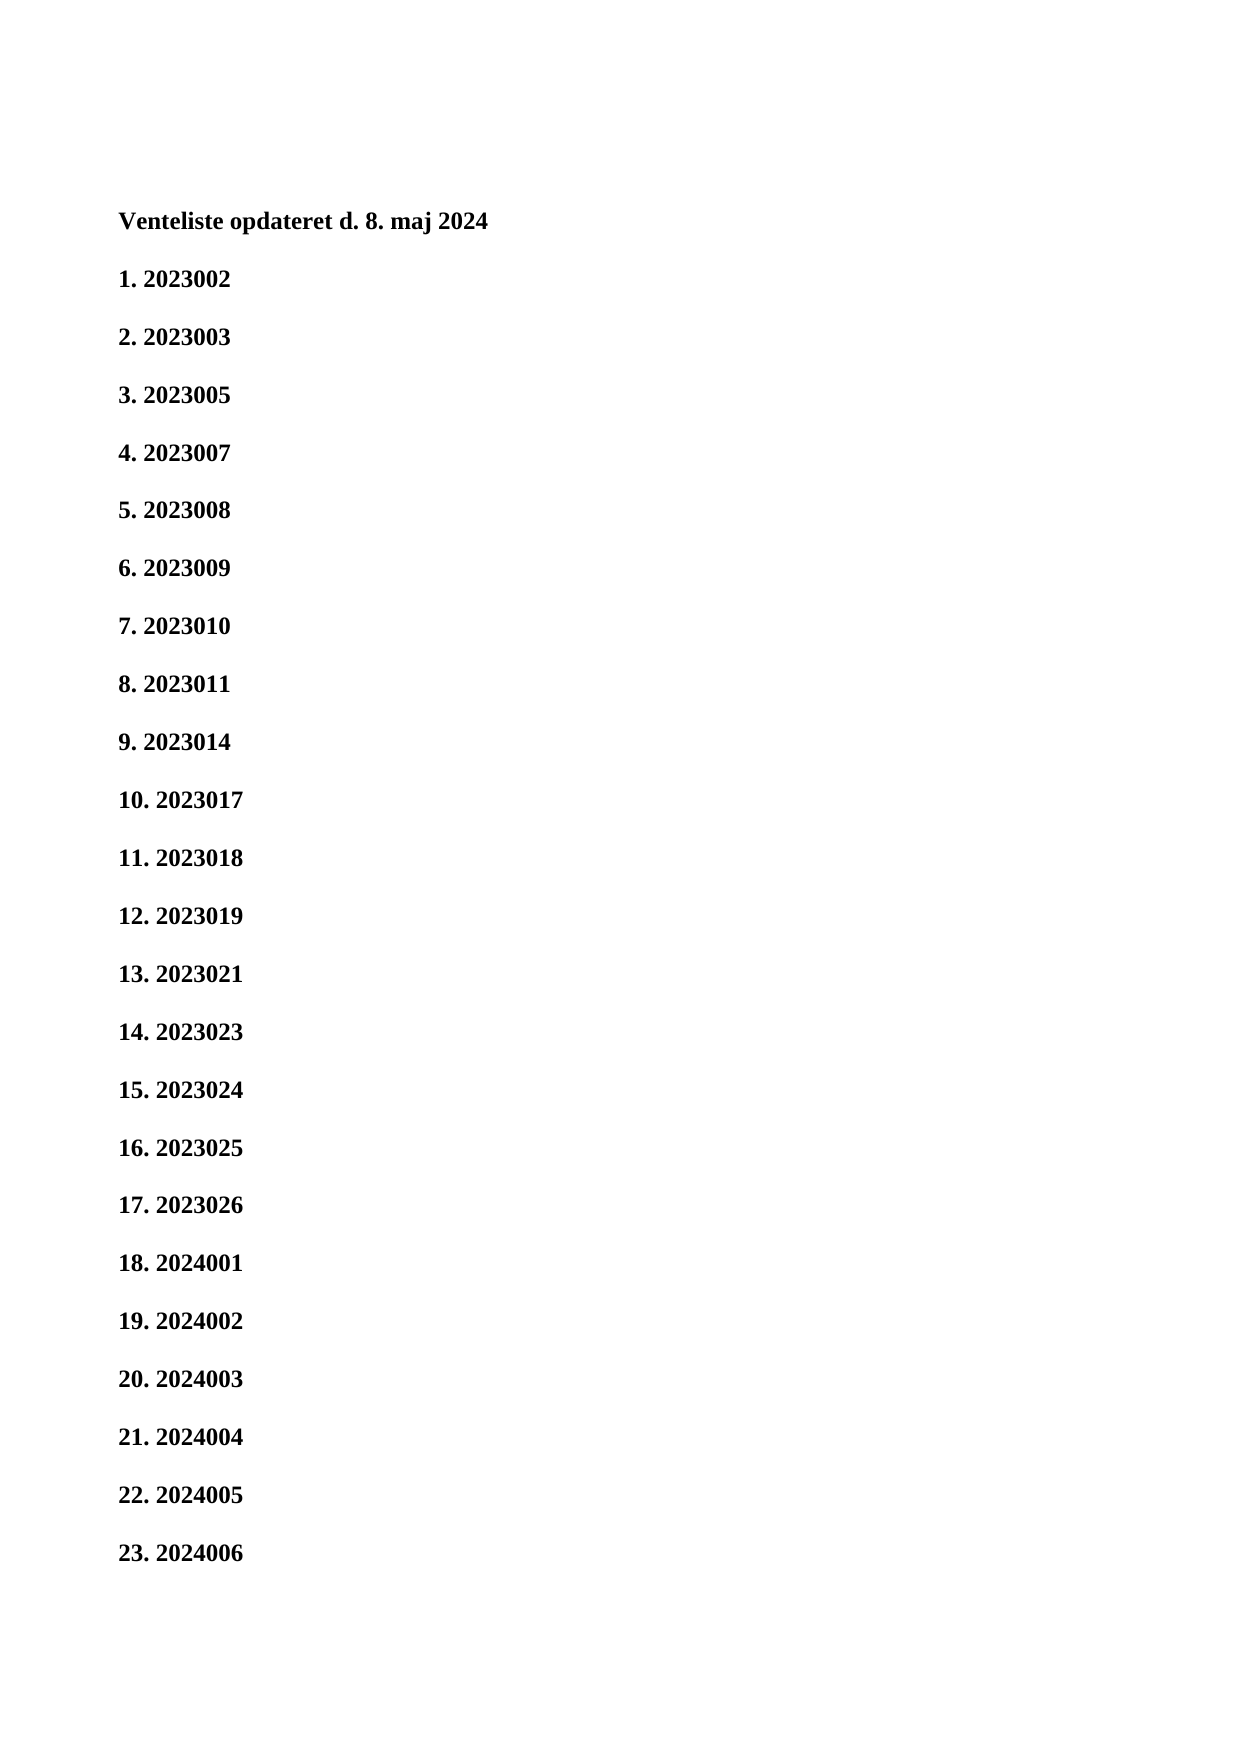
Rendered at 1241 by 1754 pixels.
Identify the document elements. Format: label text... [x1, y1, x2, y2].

text 21. 2024004 [118, 1422, 1122, 1451]
text 11. 2023018 [118, 843, 1122, 872]
text 5. 2023008 [118, 496, 1122, 524]
text 2. 2023003 [118, 322, 1122, 351]
text 1. 2023002 [118, 264, 1122, 293]
text 12. 2023019 [118, 901, 1122, 930]
text 14. 2023023 [118, 1017, 1122, 1046]
text 22. 2024005 [118, 1480, 1122, 1509]
text 20. 2024003 [118, 1364, 1122, 1393]
text 15. 2023024 [118, 1075, 1122, 1103]
text 9. 2023014 [118, 727, 1122, 756]
text 8. 2023011 [118, 669, 1122, 698]
text 18. 2024001 [118, 1248, 1122, 1277]
text Venteliste opdateret d. 8. maj 2024 [118, 177, 1122, 235]
text 19. 2024002 [118, 1306, 1122, 1335]
text 23. 2024006 [118, 1538, 1122, 1567]
text 3. 2023005 [118, 380, 1122, 408]
text 13. 2023021 [118, 959, 1122, 988]
text 16. 2023025 [118, 1133, 1122, 1161]
text 6. 2023009 [118, 553, 1122, 582]
text 10. 2023017 [118, 785, 1122, 814]
text 7. 2023010 [118, 611, 1122, 640]
text 4. 2023007 [118, 438, 1122, 466]
text 17. 2023026 [118, 1191, 1122, 1219]
